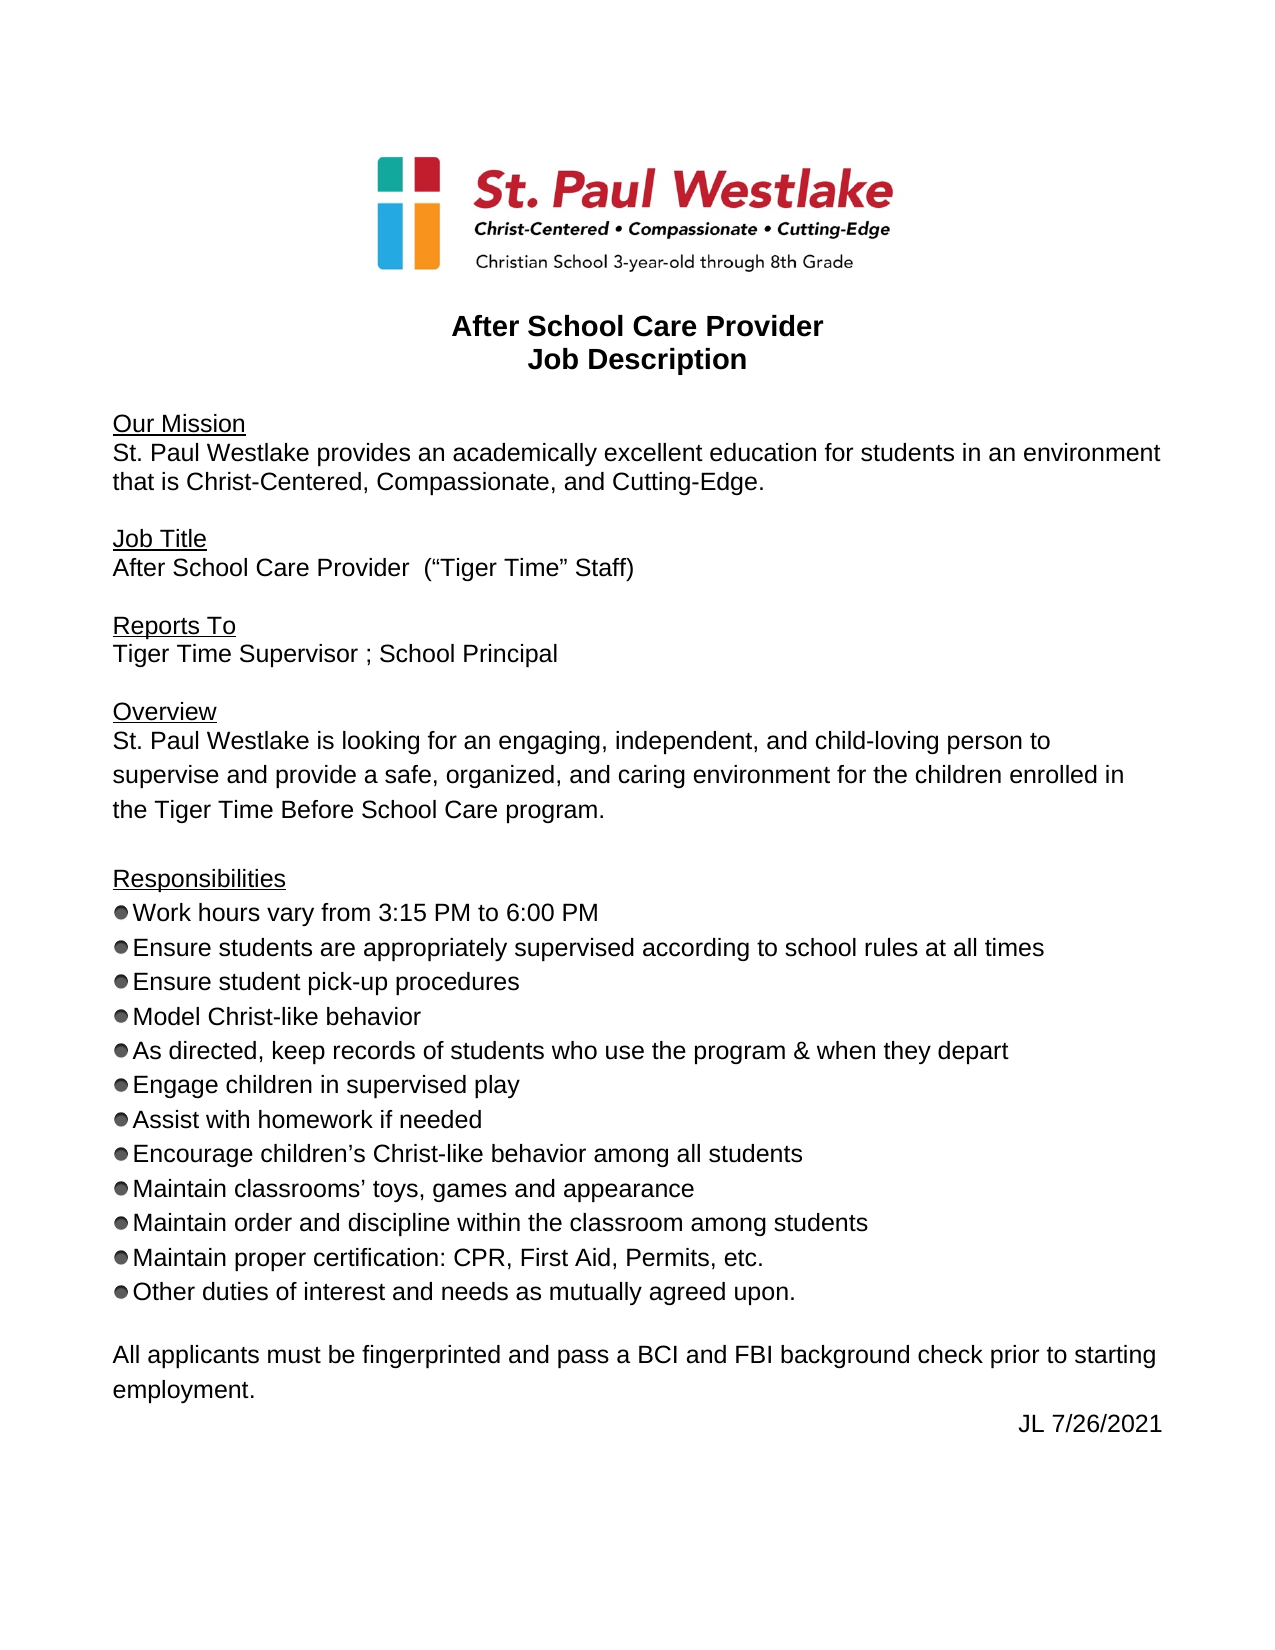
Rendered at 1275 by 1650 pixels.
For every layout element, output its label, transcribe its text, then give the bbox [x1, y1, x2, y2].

text St. Paul Westlake provides an academically excellent education for students in an environment that is Christ-Centered, Compassionate, and Cutting-Edge. [112, 438, 1162, 496]
list Encourage children’s Christ-like behavior among all students [112, 1139, 1162, 1168]
text Responsibilities [112, 863, 1162, 892]
picture [355, 150, 920, 276]
list Maintain order and discipline within the classroom among students [112, 1208, 1162, 1237]
list Maintain classrooms’ toys, games and appearance [112, 1174, 1162, 1203]
picture [113, 1077, 129, 1094]
list Maintain proper certification: CPR, First Aid, Permits, etc. [112, 1243, 1162, 1272]
picture [113, 1008, 129, 1025]
picture [113, 1042, 129, 1060]
list Work hours vary from 3:15 PM to 6:00 PM [112, 898, 1162, 927]
list Model Christ-like behavior [112, 1001, 1162, 1030]
picture [113, 904, 129, 922]
picture [113, 1249, 129, 1267]
list Ensure student pick-up procedures [112, 967, 1162, 996]
list Other duties of interest and needs as mutually agreed upon. [112, 1277, 1162, 1306]
text Job Description [112, 342, 1162, 376]
list As directed, keep records of students who use the program & when they depart [112, 1036, 1162, 1065]
picture [113, 973, 129, 991]
text Job Title [112, 524, 1162, 553]
picture [113, 1146, 129, 1163]
text Tiger Time Supervisor ; School Principal [112, 639, 1162, 668]
picture [113, 1111, 129, 1129]
list Assist with homework if needed [112, 1105, 1162, 1134]
list Engage children in supervised play [112, 1070, 1162, 1099]
text Overview [112, 697, 1162, 726]
list Ensure students are appropriately supervised according to school rules at all times [112, 932, 1162, 961]
text All applicants must be fingerprinted and pass a BCI and FBI background check prior to starting employment. [112, 1341, 1162, 1404]
picture [113, 1215, 129, 1232]
text JL 7/26/2021 [112, 1409, 1162, 1438]
text Reports To [112, 611, 1162, 639]
picture [113, 1180, 129, 1198]
text After School Care Provider [112, 309, 1162, 342]
text After School Care Provider (“Tiger Time” Staff) [112, 553, 1162, 582]
text St. Paul Westlake is looking for an engaging, independent, and child-loving person to supervise and provide a safe, organized, and caring environment for the children enrolled in the Tiger Time Before School Care program. [112, 726, 1162, 823]
text Our Mission [112, 409, 1162, 438]
picture [113, 939, 129, 956]
picture [113, 1284, 129, 1301]
